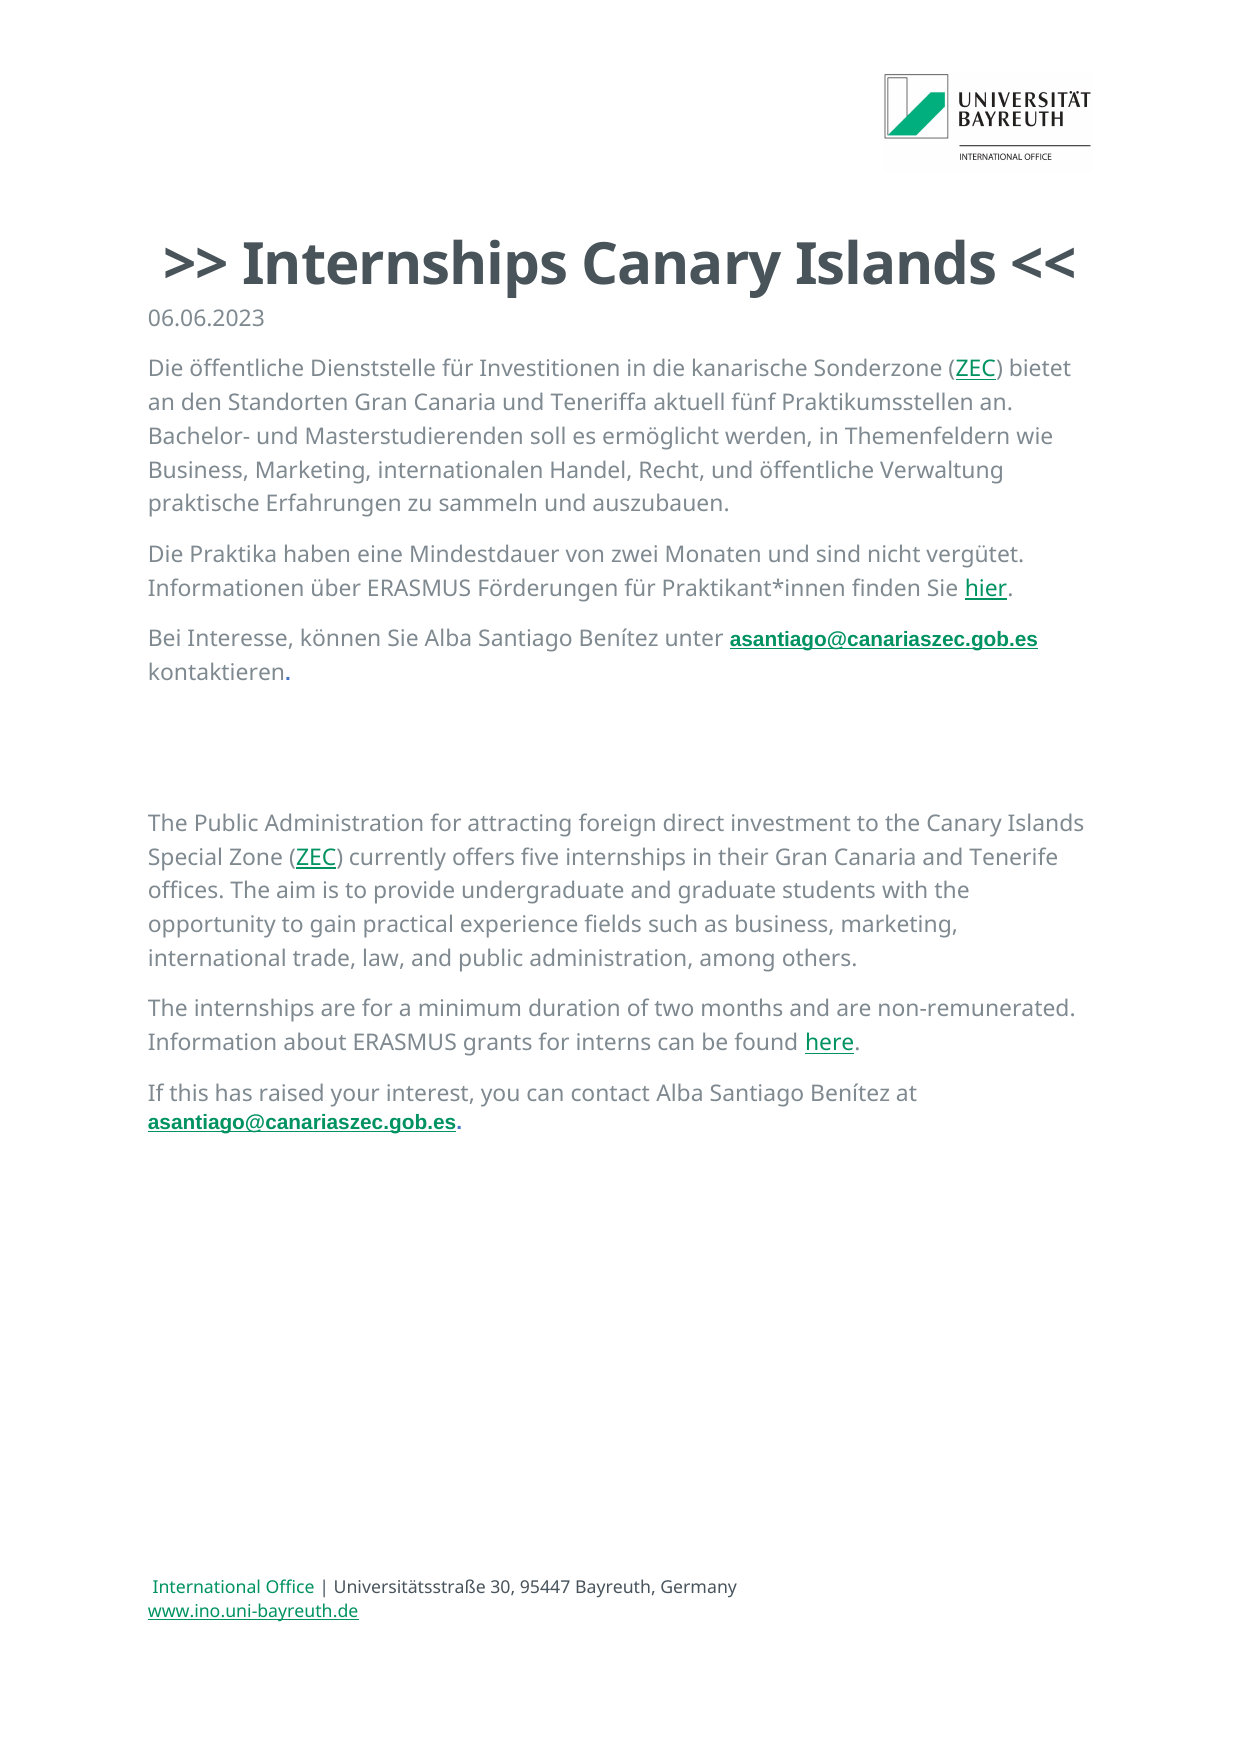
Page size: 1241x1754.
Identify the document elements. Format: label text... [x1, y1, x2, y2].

text Die Praktika haben eine Mindestdauer von zwei Monaten und sind nicht vergütet. Informationen über ERASMUS Förderungen für Praktikant*innen finden Sie hier. [148, 538, 1093, 603]
text The internships are for a minimum duration of two months and are non-remunerated. Information about ERASMUS grants for interns can be found here. [148, 992, 1093, 1057]
picture [883, 73, 1093, 172]
text Die öffentliche Dienststelle für Investitionen in die kanarische Sonderzone (ZEC) bietet an den Standorten Gran Canaria und Teneriffa aktuell fünf Praktikumsstellen an. Bachelor- und Masterstudierenden soll es ermöglicht werden, in Themenfeldern wie Business, Marketing, internationalen Handel, Recht, und öffentliche Verwaltung praktische Erfahrungen zu sammeln und auszubauen. [148, 352, 1093, 518]
text Bei Interesse, können Sie Alba Santiago Benítez unter asantiago@canariaszec.gob.es kontaktieren. [148, 622, 1093, 687]
text 06.06.2023 [148, 302, 1093, 333]
text If this has raised your interest, you can contact Alba Santiago Benítez at asantiago@canariaszec.gob.es. [148, 1076, 1093, 1133]
text The Public Administration for attracting foreign direct investment to the Canary Islands Special Zone (ZEC) currently offers five internships in their Gran Canaria and Tenerife offices. The aim is to provide undergraduate and graduate students with the opportunity to gain practical experience fields such as business, marketing, international trade, law, and public administration, among others. [148, 807, 1093, 973]
title >> Internships Canary Islands << [148, 222, 1093, 302]
